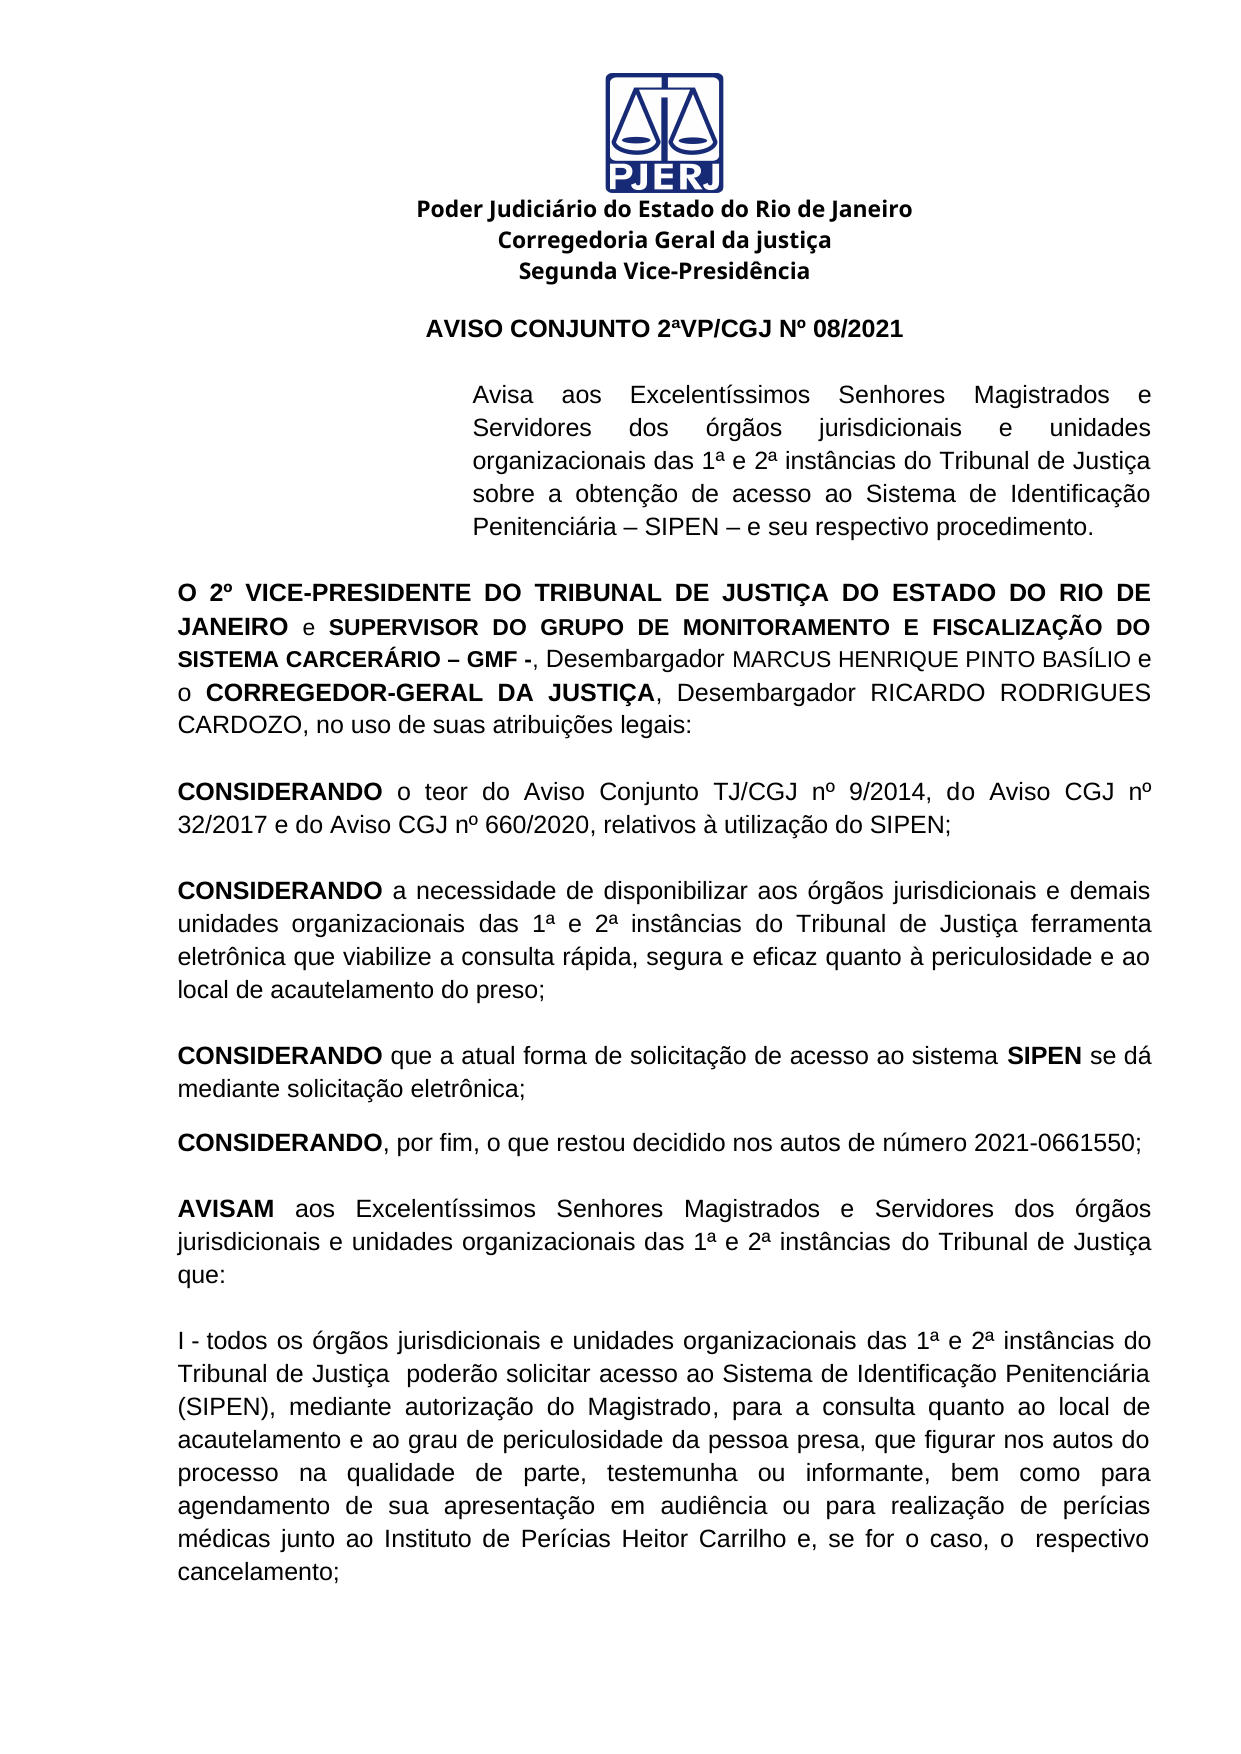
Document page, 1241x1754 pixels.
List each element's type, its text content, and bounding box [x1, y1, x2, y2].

text O 2º VICE-PRESIDENTE DO TRIBUNAL DE JUSTIÇA DO ESTADO DO RIO DE JANEIRO e SUPERVISOR DO GRUPO DE MONITORAMENTO E FISCALIZAÇÃO DO SISTEMA CARCERÁRIO – GMF -, Desembargador MARCUS HENRIQUE PINTO BASÍLIO e o CORREGEDOR-GERAL DA JUSTIÇA, Desembargador RICARDO RODRIGUES CARDOZO, no uso de suas atribuições legais: [177, 578, 1152, 739]
text CONSIDERANDO o teor do Aviso Conjunto TJ/CGJ nº 9/2014, do Aviso CGJ nº 32/2017 e do Aviso CGJ nº 660/2020, relativos à utilização do SIPEN; [177, 777, 1152, 838]
text CONSIDERANDO a necessidade de disponibilizar aos órgãos jurisdicionais e demais unidades organizacionais das 1ª e 2ª instâncias do Tribunal de Justiça ferramenta eletrônica que viabilize a consulta rápida, segura e eficaz quanto à periculosidade e ao local de acautelamento do preso; [177, 876, 1152, 1003]
text CONSIDERANDO que a atual forma de solicitação de acesso ao sistema SIPEN se dá mediante solicitação eletrônica; [177, 1041, 1152, 1102]
text CONSIDERANDO, por fim, o que restou decidido nos autos de número 2021-0661550; [177, 1128, 1152, 1156]
text AVISAM aos Excelentíssimos Senhores Magistrados e Servidores dos órgãos jurisdicionais e unidades organizacionais das 1ª e 2ª instâncias do Tribunal de Justiça que: [177, 1194, 1152, 1288]
text I - todos os órgãos jurisdicionais e unidades organizacionais das 1ª e 2ª instâncias do Tribunal de Justiça poderão solicitar acesso ao Sistema de Identificação Penitenciária (SIPEN), mediante autorização do Magistrado, para a consulta quanto ao local de acautelamento e ao grau de periculosidade da pessoa presa, que figurar nos autos do processo na qualidade de parte, testemunha ou informante, bem como para agendamento de sua apresentação em audiência ou para realização de perícias médicas junto ao Instituto de Perícias Heitor Carrilho e, se for o caso, o respectivo cancelamento; [177, 1326, 1152, 1586]
text Avisa aos Excelentíssimos Senhores Magistrados e Servidores dos órgãos jurisdicionais e unidades organizacionais das 1ª e 2ª instâncias do Tribunal de Justiça sobre a obtenção de acesso ao Sistema de Identificação Penitenciária – SIPEN – e seu respectivo procedimento. [472, 380, 1152, 541]
picture [605, 73, 724, 193]
text AVISO CONJUNTO 2ªVP/CGJ Nº 08/2021 [177, 314, 1152, 343]
